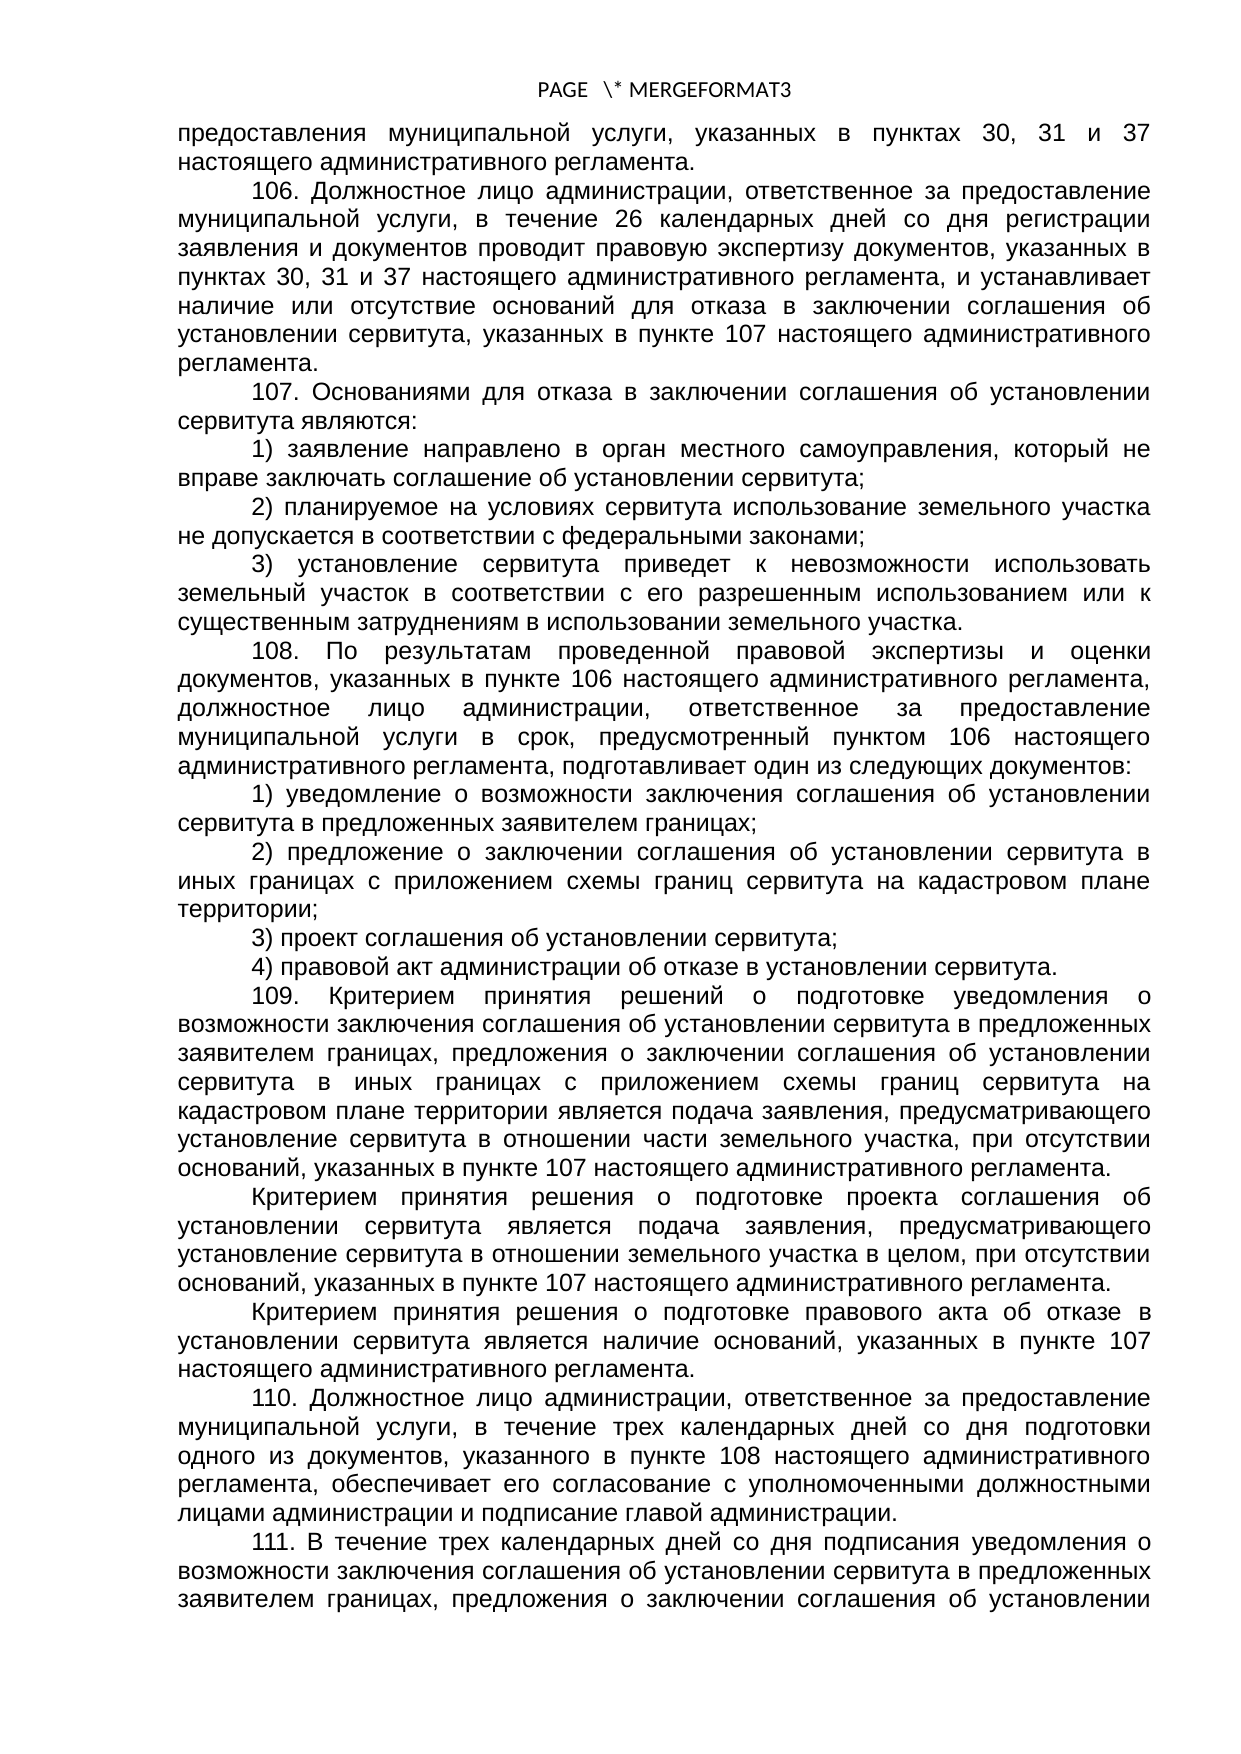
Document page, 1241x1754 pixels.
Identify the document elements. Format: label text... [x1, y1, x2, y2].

text 108. По результатам проведенной правовой экспертизы и оценки документов, указанных в пункте 106 настоящего административного регламента, должностное лицо администрации, ответственное за предоставление муниципальной услуги в срок, предусмотренный пунктом 106 настоящего административного регламента, подготавливает один из следующих документов: [177, 636, 1152, 779]
text Критерием принятия решения о подготовке проекта соглашения об установлении сервитута является подача заявления, предусматривающего установление сервитута в отношении земельного участка в целом, при отсутствии оснований, указанных в пункте 107 настоящего административного регламента. [177, 1182, 1152, 1297]
text 2) предложение о заключении соглашения об установлении сервитута в иных границах с приложением схемы границ сервитута на кадастровом плане территории; [177, 837, 1152, 923]
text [177, 1527, 1152, 1613]
text Критерием принятия решения о подготовке правового акта об отказе в установлении сервитута является наличие оснований, указанных в пункте 107 настоящего административного регламента. [177, 1297, 1152, 1383]
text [177, 118, 1152, 176]
text 1) уведомление о возможности заключения соглашения об установлении сервитута в предложенных заявителем границах; [177, 779, 1152, 837]
text 109. Критерием принятия решений о подготовке уведомления о возможности заключения соглашения об установлении сервитута в предложенных заявителем границах, предложения о заключении соглашения об установлении сервитута в иных границах с приложением схемы границ сервитута на кадастровом плане территории является подача заявления, предусматривающего установление сервитута в отношении части земельного участка, при отсутствии оснований, указанных в пункте 107 настоящего административного регламента. [177, 981, 1152, 1182]
text 2) планируемое на условиях сервитута использование земельного участка не допускается в соответствии с федеральными законами; [177, 492, 1152, 549]
text 4) правовой акт администрации об отказе в установлении сервитута. [177, 952, 1152, 981]
text 3) проект соглашения об установлении сервитута; [177, 923, 1152, 952]
text 3) установление сервитута приведет к невозможности использовать земельный участок в соответствии с его разрешенным использованием или к существенным затруднениям в использовании земельного участка. [177, 549, 1152, 636]
text 106. Должностное лицо администрации, ответственное за предоставление муниципальной услуги, в течение 26 календарных дней со дня регистрации заявления и документов проводит правовую экспертизу документов, указанных в пунктах 30, 31 и 37 настоящего административного регламента, и устанавливает наличие или отсутствие оснований для отказа в заключении соглашения об установлении сервитута, указанных в пункте 107 настоящего административного регламента. [177, 176, 1152, 377]
text 110. Должностное лицо администрации, ответственное за предоставление муниципальной услуги, в течение трех календарных дней со дня подготовки одного из документов, указанного в пункте 108 настоящего административного регламента, обеспечивает его согласование с уполномоченными должностными лицами администрации и подписание главой администрации. [177, 1383, 1152, 1527]
text 107. Основаниями для отказа в заключении соглашения об установлении сервитута являются: [177, 377, 1152, 434]
text 1) заявление направлено в орган местного самоуправления, который не вправе заключать соглашение об установлении сервитута; [177, 434, 1152, 492]
